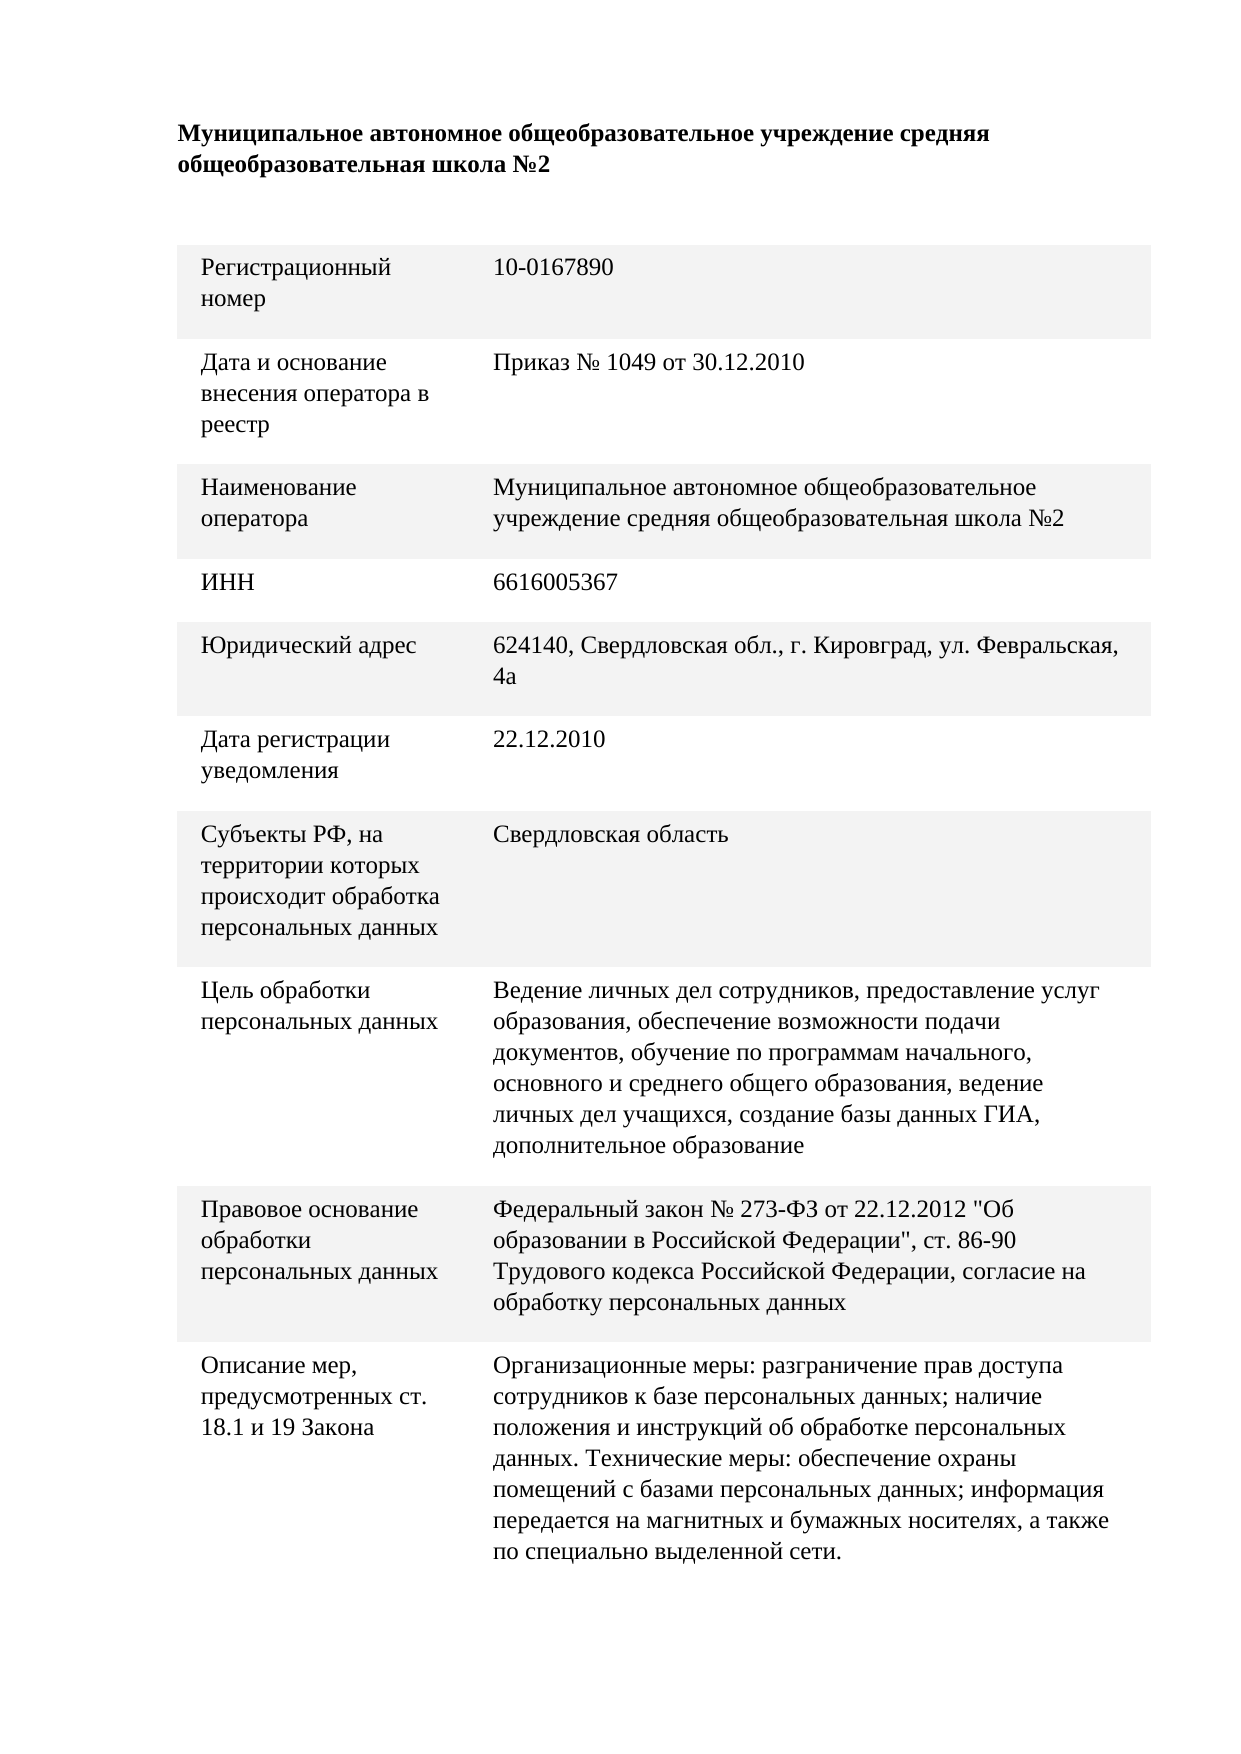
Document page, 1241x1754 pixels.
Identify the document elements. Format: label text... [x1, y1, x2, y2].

text Муниципальное автономное общеобразовательное учреждение средняя общеобразовательная школа №2 [177, 118, 1152, 178]
table_cell Правовое основание обработки персональных данных [177, 1186, 469, 1342]
table_cell Ведение личных дел сотрудников, предоставление услуг образования, обеспечение возможности подачи документов, обучение по программам начального, основного и среднего общего образования, ведение личных дел учащихся, создание базы данных ГИА, дополнительное образование [469, 967, 1151, 1186]
table_cell Описание мер, предусмотренных ст. 18.1 и 19 Закона [177, 1342, 469, 1592]
table_cell Дата и основание внесения оператора в реестр [177, 339, 469, 464]
table_header 10-0167890 [469, 245, 1151, 339]
table_cell Организационные меры: разграничение прав доступа сотрудников к базе персональных данных; наличие положения и инструкций об обработке персональных данных. Технические меры: обеспечение охраны помещений с базами персональных данных; информация передается на магнитных и бумажных носителях, а также по специально выделенной сети. [469, 1342, 1151, 1592]
table_cell Цель обработки персональных данных [177, 967, 469, 1186]
table_cell 22.12.2010 [469, 716, 1151, 811]
table_cell Дата регистрации уведомления [177, 716, 469, 811]
table_cell Юридический адрес [177, 622, 469, 716]
table_cell Субъекты РФ, на территории которых происходит обработка персональных данных [177, 811, 469, 967]
table_cell Свердловская область [469, 811, 1151, 967]
table_cell Наименование оператора [177, 464, 469, 559]
table_header Регистрационный номер [177, 245, 469, 339]
table_cell Приказ № 1049 от 30.12.2010 [469, 339, 1151, 464]
table_cell Федеральный закон № 273-ФЗ от 22.12.2012 "Об образовании в Российской Федерации", ст. 86-90 Трудового кодекса Российской Федерации, согласие на обработку персональных данных [469, 1186, 1151, 1342]
table_cell ИНН [177, 559, 469, 622]
table_cell Муниципальное автономное общеобразовательное учреждение средняя общеобразовательная школа №2 [469, 464, 1151, 559]
table_cell 6616005367 [469, 559, 1151, 622]
table_cell 624140, Свердловская обл., г. Кировград, ул. Февральская, 4а [469, 622, 1151, 716]
